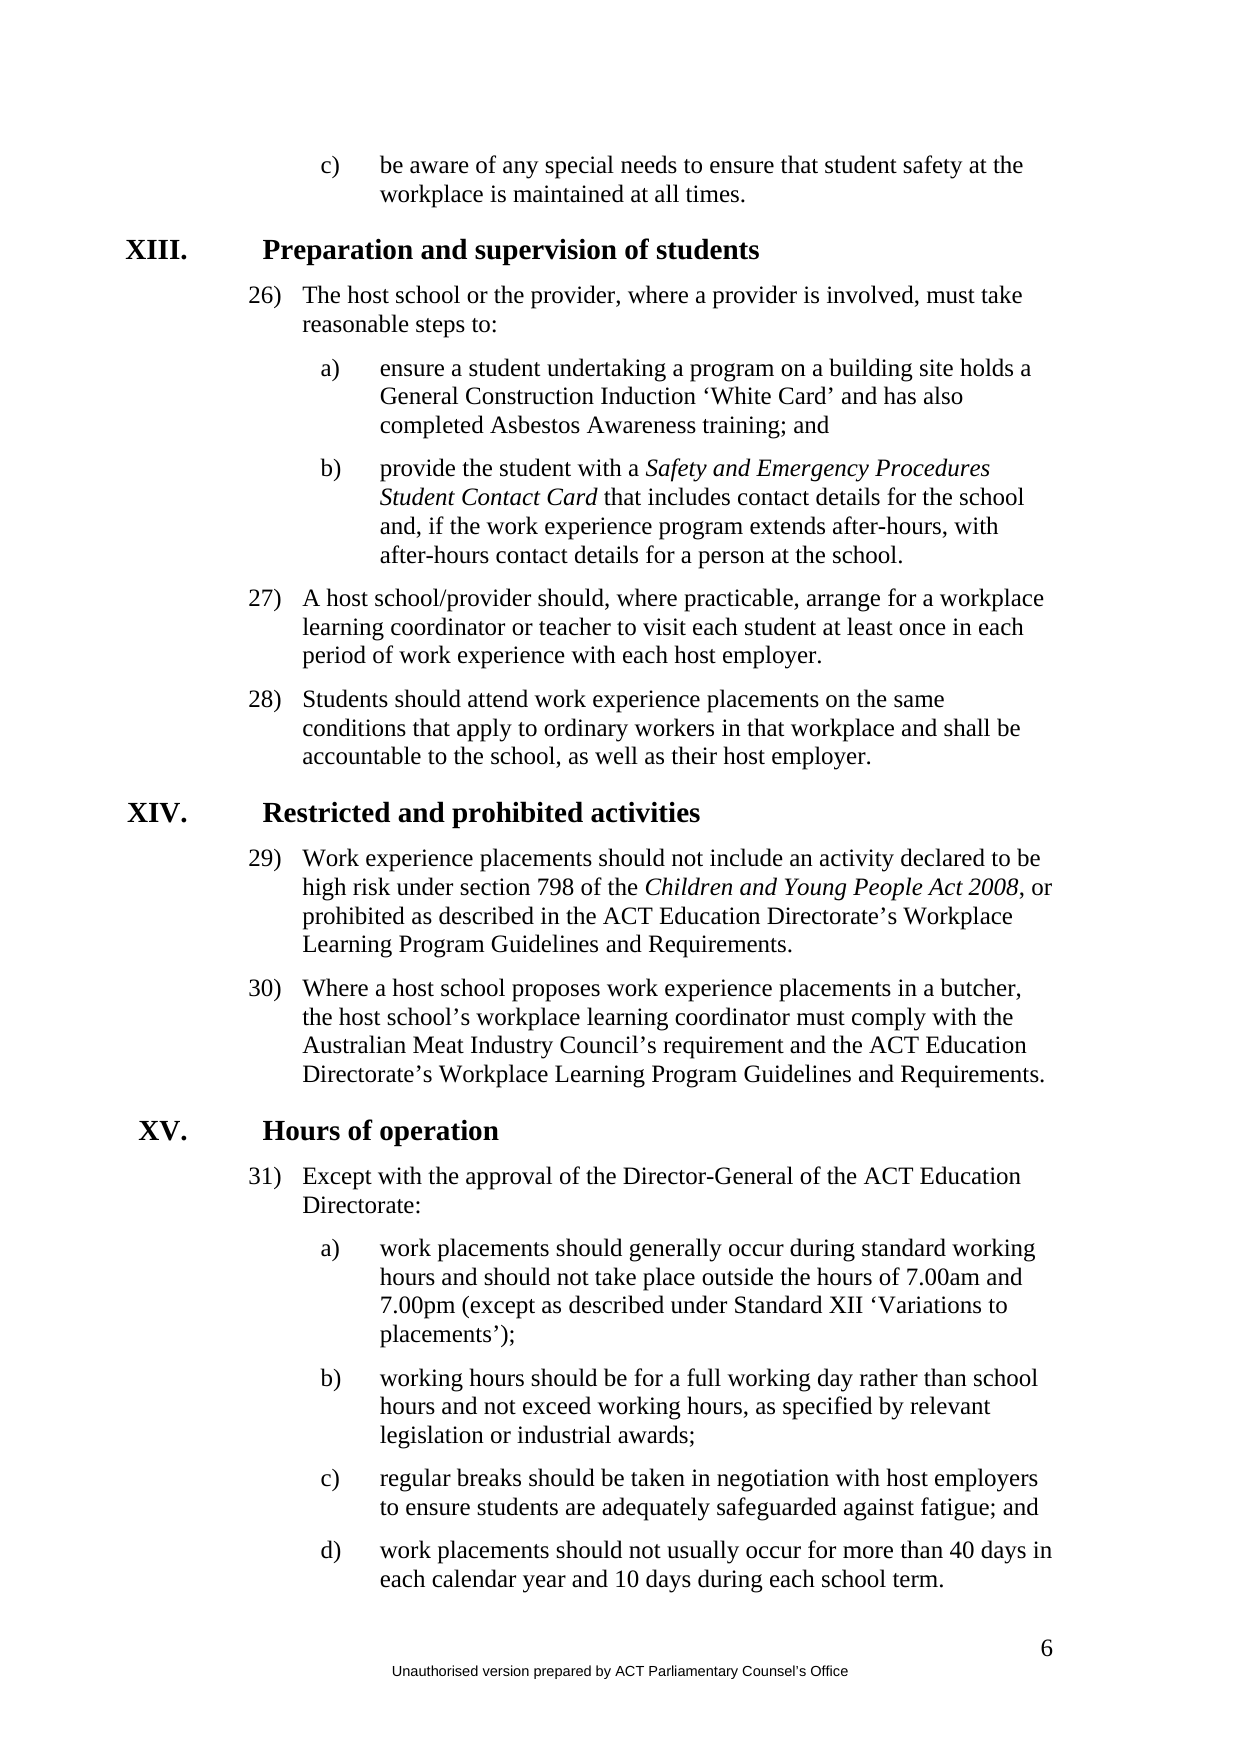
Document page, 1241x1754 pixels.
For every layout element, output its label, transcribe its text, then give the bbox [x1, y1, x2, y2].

list A host school/provider should, where practicable, arrange for a workplace learning coordinator or teacher to visit each student at least once in each period of work experience with each host employer. [281, 583, 1053, 669]
list Work experience placements should not include an activity declared to be high risk under section 798 of the Children and Young People Act 2008, or prohibited as described in the ACT Education Directorate’s Workplace Learning Program Guidelines and Requirements. [281, 843, 1053, 958]
list work placements should generally occur during standard working hours and should not take place outside the hours of 7.00am and 7.00pm (except as described under Standard XII ‘Variations to placements’); [320, 1233, 1053, 1348]
list Hours of operation [187, 1113, 1053, 1146]
list ensure a student undertaking a program on a building site holds a General Construction Induction ‘White Card’ and has also completed Asbestos Awareness training; and [320, 353, 1053, 439]
list working hours should be for a full working day rather than school hours and not exceed working hours, as specified by relevant legislation or industrial awards; [320, 1363, 1053, 1449]
list provide the student with a Safety and Emergency Procedures Student Contact Card that includes contact details for the school and, if the work experience program extends after-hours, with after-hours contact details for a person at the school. [320, 453, 1053, 568]
list regular breaks should be taken in negotiation with host employers to ensure students are adequately safeguarded against fatigue; and [320, 1463, 1053, 1521]
list Students should attend work experience placements on the same conditions that apply to ordinary workers in that workplace and shall be accountable to the school, as well as their host employer. [281, 684, 1053, 770]
list be aware of any special needs to ensure that student safety at the workplace is maintained at all times. [320, 150, 1053, 207]
list Except with the approval of the Director-General of the ACT Education Directorate: [281, 1161, 1053, 1218]
list Where a host school proposes work experience placements in a butcher, the host school’s workplace learning coordinator must comply with the Australian Meat Industry Council’s requirement and the ACT Education Directorate’s Workplace Learning Program Guidelines and Requirements. [281, 973, 1053, 1088]
list Preparation and supervision of students [187, 232, 1053, 266]
list Restricted and prohibited activities [187, 795, 1053, 829]
list The host school or the provider, where a provider is involved, must take reasonable steps to: [281, 281, 1053, 338]
list work placements should not usually occur for more than 40 days in each calendar year and 10 days during each school term. [320, 1536, 1053, 1593]
